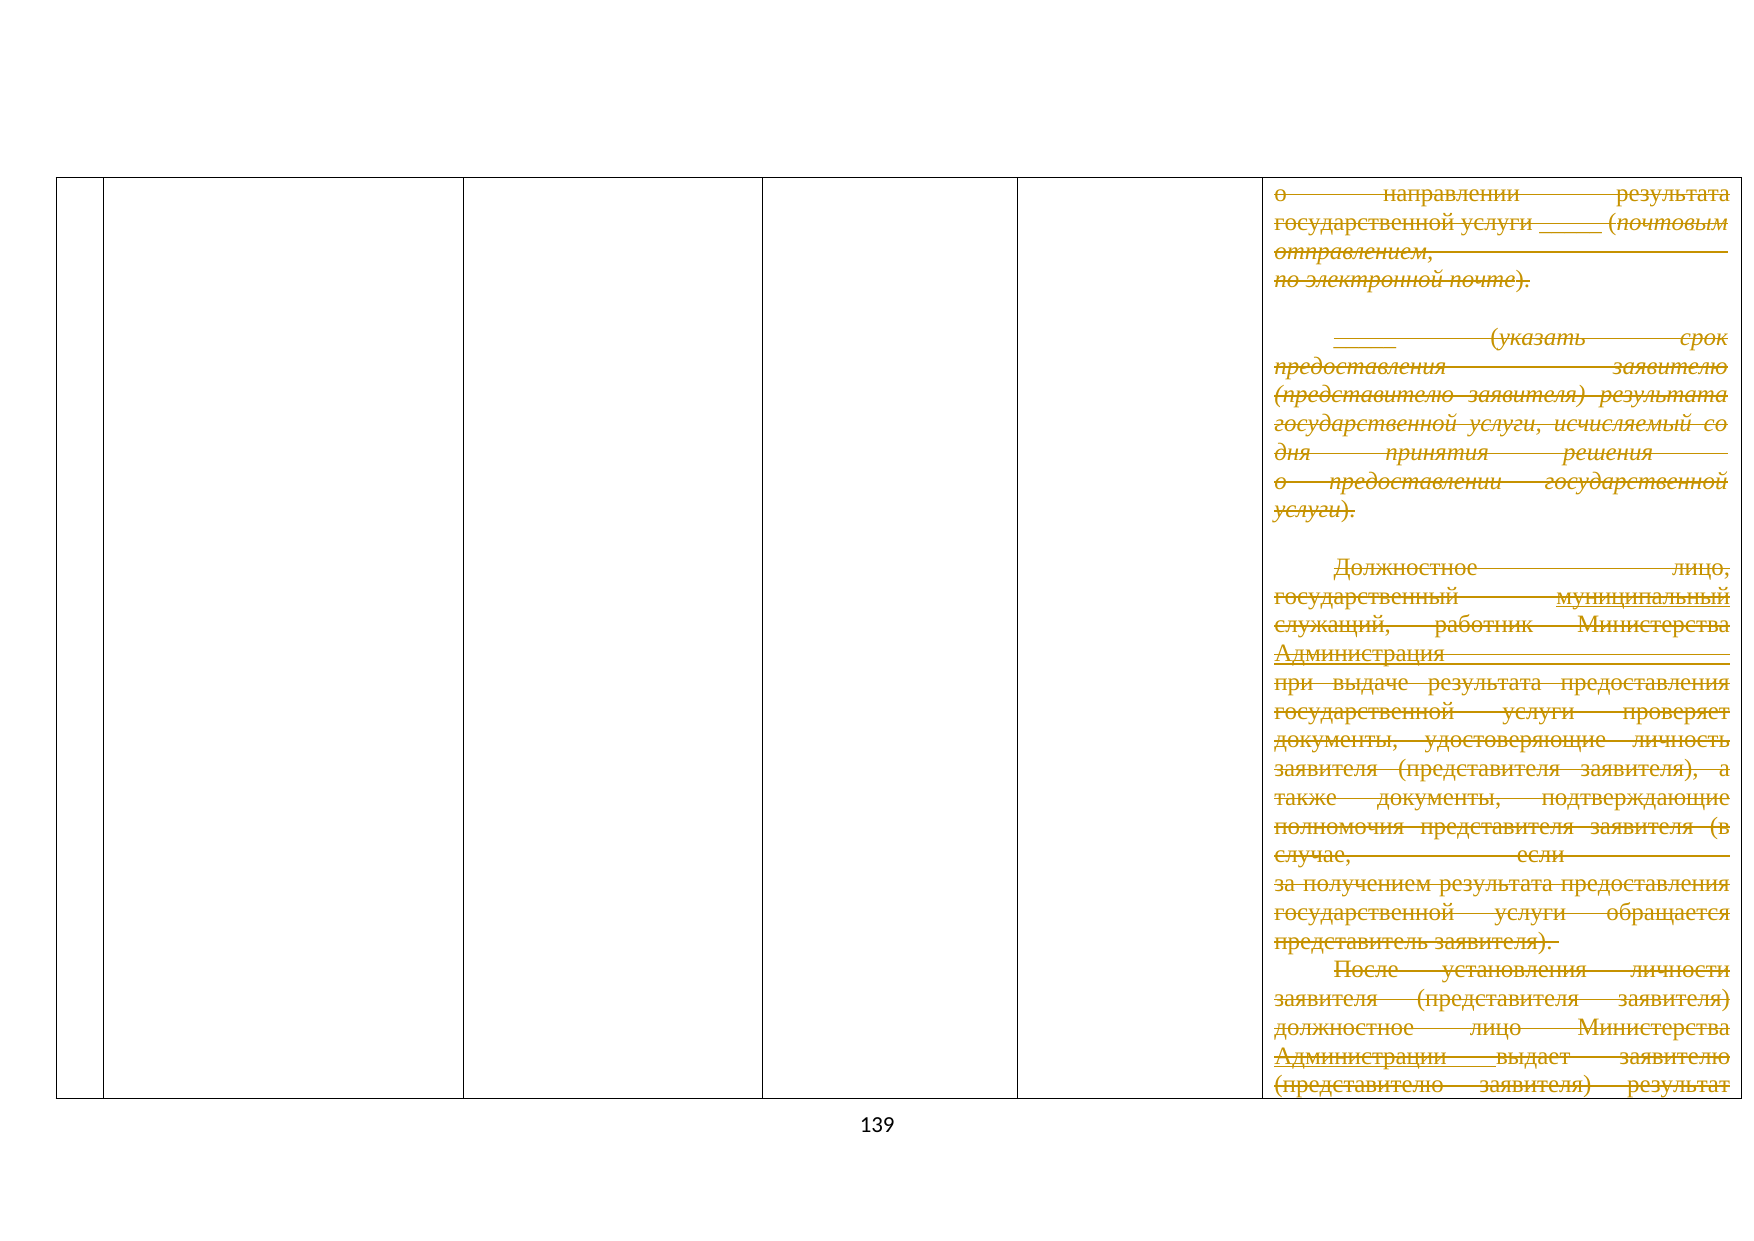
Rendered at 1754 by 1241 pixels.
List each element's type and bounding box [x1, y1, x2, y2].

table_cell [464, 178, 762, 1098]
table_cell [104, 178, 463, 1098]
table_cell [57, 178, 103, 1098]
table_cell [1018, 178, 1262, 1098]
table_cell [763, 178, 1017, 1098]
table_cell [1263, 178, 1741, 1098]
